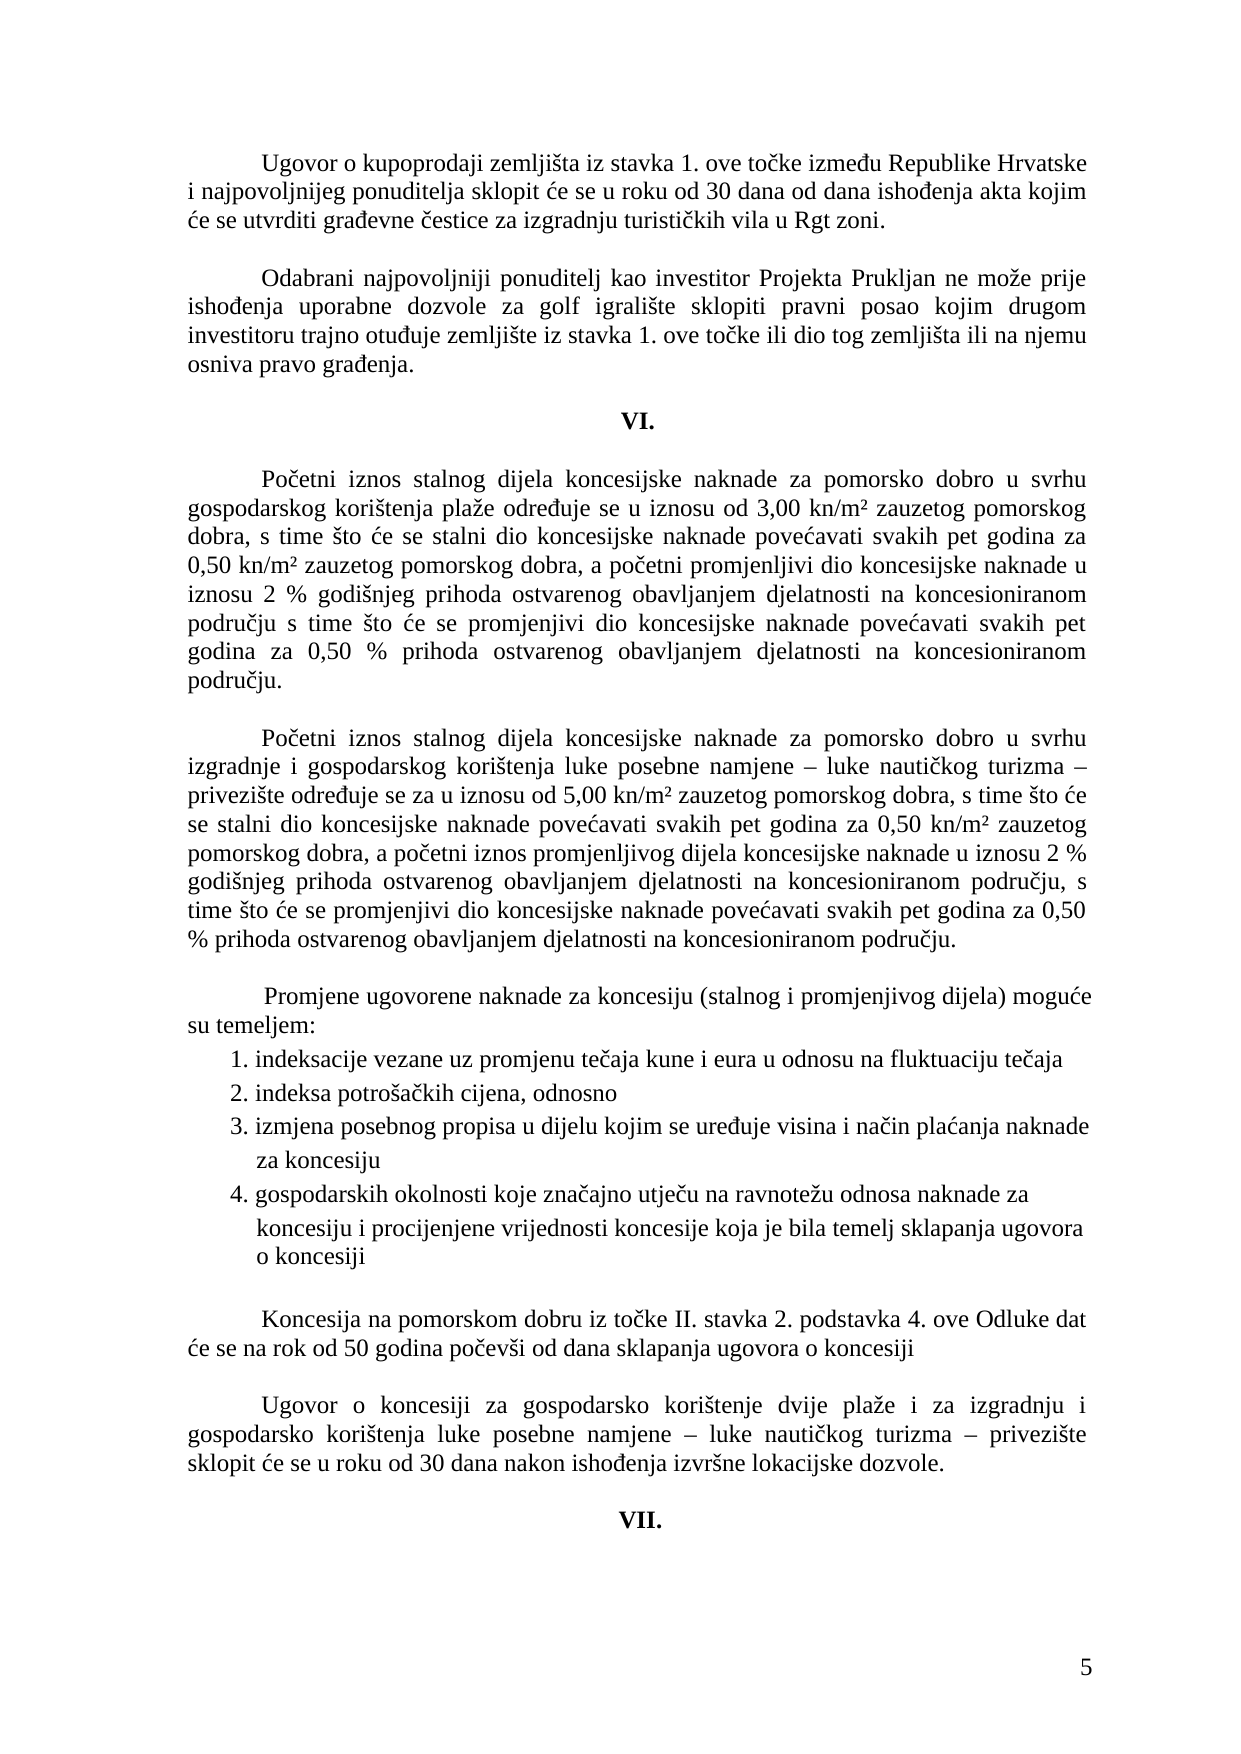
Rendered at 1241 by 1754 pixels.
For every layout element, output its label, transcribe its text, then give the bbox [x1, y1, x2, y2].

text VII. [187, 1505, 1093, 1534]
text VI. [187, 406, 1087, 435]
text Ugovor o koncesiji za gospodarsko korištenje dvije plaže i za izgradnju i gospodarsko korištenja luke posebne namjene – luke nautičkog turizma – privezište sklopit će se u roku od 30 dana nakon ishođenja izvršne lokacijske dozvole. [187, 1390, 1087, 1476]
text 3. izmjena posebnog propisa u dijelu kojim se uređuje visina i način plaćanja naknade [187, 1111, 1093, 1140]
text Odabrani najpovoljniji ponuditelj kao investitor Projekta Prukljan ne može prije ishođenja uporabne dozvole za golf igralište sklopiti pravni posao kojim drugom investitoru trajno otuđuje zemljište iz stavka 1. ove točke ili dio tog zemljišta ili na njemu osniva pravo građenja. [187, 263, 1087, 378]
text Koncesija na pomorskom dobru iz točke II. stavka 2. podstavka 4. ove Odluke dat će se na rok od 50 godina počevši od dana sklapanja ugovora o koncesiji [187, 1304, 1087, 1361]
text 1. indeksacije vezane uz promjenu tečaja kune i eura u odnosu na fluktuaciju tečaja [187, 1044, 1093, 1073]
text Početni iznos stalnog dijela koncesijske naknade za pomorsko dobro u svrhu izgradnje i gospodarskog korištenja luke posebne namjene – luke nautičkog turizma – privezište određuje se za u iznosu od 5,00 kn/m² zauzetog pomorskog dobra, s time što će se stalni dio koncesijske naknade povećavati svakih pet godina za 0,50 kn/m² zauzetog pomorskog dobra, a početni iznos promjenljivog dijela koncesijske naknade u iznosu 2 % godišnjeg prihoda ostvarenog obavljanjem djelatnosti na koncesioniranom području, s time što će se promjenjivi dio koncesijske naknade povećavati svakih pet godina za 0,50 % prihoda ostvarenog obavljanjem djelatnosti na koncesioniranom području. [187, 723, 1087, 953]
text Ugovor o kupoprodaji zemljišta iz stavka 1. ove točke između Republike Hrvatske i najpovoljnijeg ponuditelja sklopit će se u roku od 30 dana od dana ishođenja akta kojim će se utvrditi građevne čestice za izgradnju turističkih vila u Rgt zoni. [187, 148, 1087, 234]
text za koncesiju [187, 1145, 1093, 1174]
text 2. indeksa potrošačkih cijena, odnosno [187, 1078, 1093, 1106]
text koncesiju i procijenjene vrijednosti koncesije koja je bila temelj sklapanja ugovora [187, 1213, 1093, 1241]
text o koncesiji [187, 1241, 1093, 1270]
text 4. gospodarskih okolnosti koje značajno utječu na ravnotežu odnosa naknade za [187, 1179, 1093, 1208]
text Promjene ugovorene naknade za koncesiju (stalnog i promjenjivog dijela) moguće su temeljem: [187, 981, 1093, 1039]
text Početni iznos stalnog dijela koncesijske naknade za pomorsko dobro u svrhu gospodarskog korištenja plaže određuje se u iznosu od 3,00 kn/m² zauzetog pomorskog dobra, s time što će se stalni dio koncesijske naknade povećavati svakih pet godina za 0,50 kn/m² zauzetog pomorskog dobra, a početni promjenljivi dio koncesijske naknade u iznosu 2 % godišnjeg prihoda ostvarenog obavljanjem djelatnosti na koncesioniranom području s time što će se promjenjivi dio koncesijske naknade povećavati svakih pet godina za 0,50 % prihoda ostvarenog obavljanjem djelatnosti na koncesioniranom području. [187, 464, 1087, 694]
